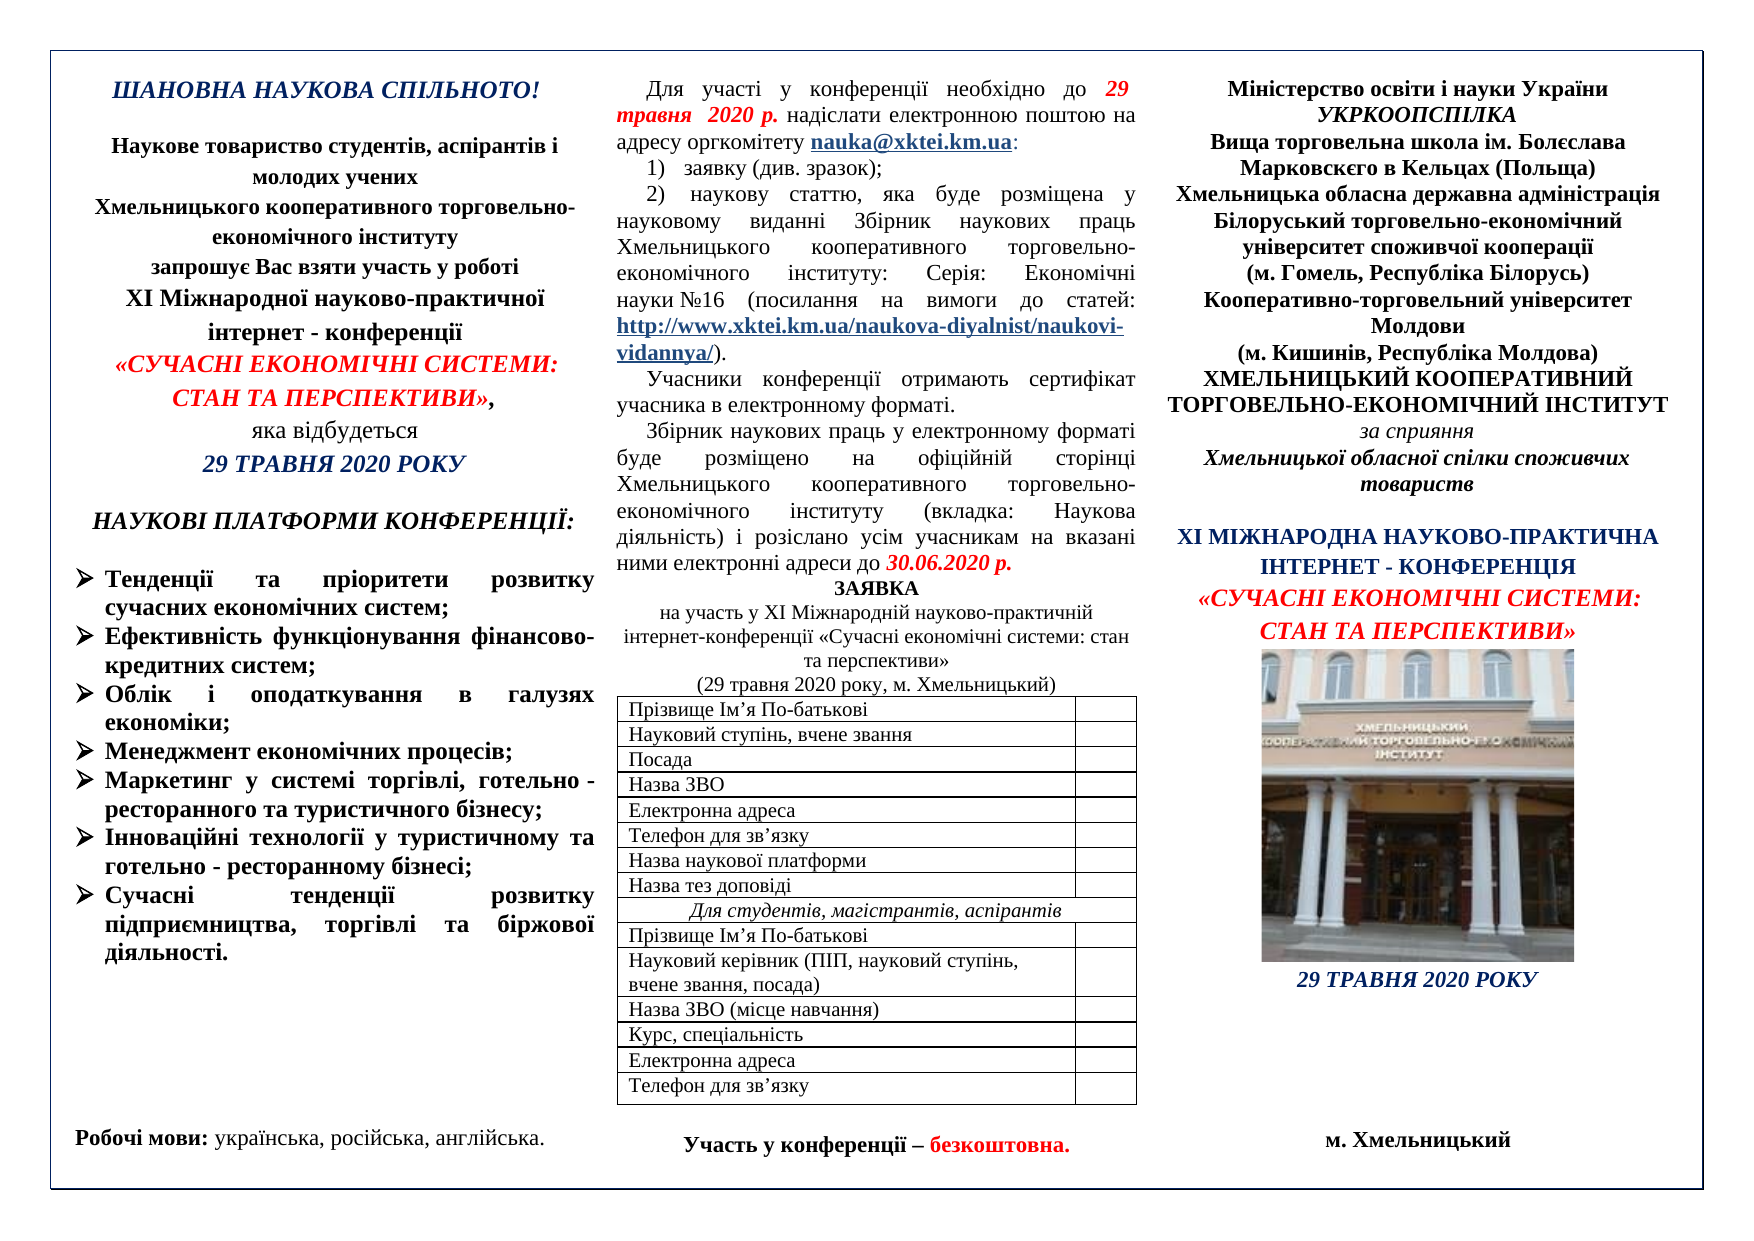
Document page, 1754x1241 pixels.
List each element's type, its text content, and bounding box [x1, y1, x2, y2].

list Тенденції та пріоритети розвитку сучасних економічних систем; [75, 564, 595, 621]
table_cell [1076, 747, 1136, 771]
text НАУКОВІ ПЛАТФОРМИ КОНФЕРЕНЦІЇ: [75, 506, 595, 535]
text ХІ МІЖНАРОДНА НАУКОВО-ПРАКТИЧНА [1158, 523, 1678, 549]
table_cell Курс, спеціальність [618, 1023, 1075, 1046]
text Участь у конференції – безкоштовна. [616, 1131, 1136, 1158]
text 29 ТРАВНЯ 2020 РОКУ [1158, 966, 1678, 992]
text (29 травня 2020 року, м. Хмельницький) [616, 672, 1136, 696]
list Маркетинг у системі торгівлі, готельно -ресторанного та туристичного бізнесу; [75, 765, 595, 822]
table_cell [1076, 873, 1136, 897]
table_cell Електронна адреса [618, 798, 1075, 822]
table_cell Назва тез доповіді [618, 873, 1075, 897]
table_cell [1076, 1023, 1136, 1046]
table_cell Електронна адреса [618, 1048, 1075, 1072]
table_cell Телефон для зв’язку [618, 1073, 1075, 1104]
text інтернет - конференції [75, 317, 595, 345]
text Хмельницька обласна державна адміністрація [1158, 180, 1678, 207]
text «СУЧАСНІ ЕКОНОМІЧНІ СИСТЕМИ: СТАН ТА ПЕРСПЕКТИВИ» [1158, 583, 1678, 645]
list наукову статтю, яка буде розміщена у науковому виданні Збірник наукових праць Хмельницького кооперативного торговельно-економічного інституту: Серія: Економічні науки №16 (посилання на вимоги до статей: http://www.xktei.km.ua/naukova-diyalnist/naukovi-vidannya/). [616, 180, 1136, 365]
text ШАНОВНА НАУКОВА СПІЛЬНОТО! [60, 75, 595, 104]
text «СУЧАСНІ ЕКОНОМІЧНІ СИСТЕМИ: СТАН ТА ПЕРСПЕКТИВИ», [75, 349, 595, 411]
text м. Хмельницький [1158, 1126, 1678, 1153]
table_cell [1076, 823, 1136, 847]
table_cell [1076, 997, 1136, 1021]
text Хмельницького кооперативного торговельно-економічного інституту [75, 193, 595, 249]
table_cell Посада [618, 747, 1075, 771]
table_cell Телефон для зв’язку [618, 823, 1075, 847]
table_cell [1076, 848, 1136, 872]
text (м. Кишинів, Республіка Молдова) [1158, 338, 1678, 365]
text Білоруський торговельно-економічний університет споживчої кооперації [1158, 207, 1678, 259]
text Міністерство освіти і науки України [1158, 75, 1678, 101]
text УКРКООПСПІЛКА [1158, 101, 1678, 128]
text (м. Гомель, Республіка Білорусь) [1158, 259, 1678, 286]
text 29 ТРАВНЯ 2020 РОКУ [75, 449, 595, 477]
text на участь у ХІ Міжнародній науково-практичній інтернет-конференції «Сучасні економічні системи: стан та перспективи» [616, 600, 1136, 672]
table_cell Назва ЗВО [618, 773, 1075, 796]
text ІНТЕРНЕТ - КОНФЕРЕНЦІЯ [1158, 553, 1678, 579]
table_cell Назва ЗВО (місце навчання) [618, 997, 1075, 1021]
table_cell Науковий ступінь, вчене звання [618, 722, 1075, 746]
table_cell [1076, 948, 1136, 996]
text торговельно-економічний інститут [1158, 391, 1678, 418]
text ЗАЯВКА [616, 576, 1136, 600]
table_cell [1076, 923, 1136, 947]
table_cell [1076, 798, 1136, 822]
list заявку (див. зразок); [646, 154, 1136, 180]
table_cell [1076, 722, 1136, 746]
list Менеджмент економічних процесів; [75, 736, 595, 765]
text Хмельницької обласної спілки споживчих товариств [1158, 444, 1678, 497]
text Учасники конференції отримають сертифікат учасника в електронному форматі. [616, 365, 1136, 418]
text яка відбудеться [75, 416, 595, 444]
table_cell [1076, 773, 1136, 796]
text ХІ Міжнародної науково-практичної [75, 283, 595, 312]
text Для участі у конференції необхідно до 29 травня 2020 р. надіслати електронною поштою на адресу оргкомітету nauka@xktei.km.ua: [616, 75, 1136, 154]
text Кооперативно-торговельний університет Молдови [1158, 286, 1678, 338]
list Ефективність функціонування фінансово-кредитних систем; [75, 621, 595, 679]
table_cell Для студентів, магістрантів, аспірантів [618, 898, 1136, 922]
text Хмельницький кооперативний [1158, 365, 1678, 391]
table_cell Назва наукової платформи [618, 848, 1075, 872]
list Інноваційні технології у туристичному та готельно - ресторанному бізнесі; [75, 822, 595, 880]
text за сприяння [1158, 418, 1678, 444]
table_cell Науковий керівник (ПІП, науковий ступінь, вчене звання, посада) [618, 948, 1075, 996]
picture [1261, 649, 1575, 962]
text Робочі мови: українська, російська, англійська. [75, 1124, 595, 1151]
table_cell Прізвище Ім’я По-батькові [618, 923, 1075, 947]
table_header [1076, 697, 1136, 721]
text Вища торговельна школа ім. Болєслава Марковскєго в Кельцах (Польща) [1158, 128, 1678, 180]
text Наукове товариство студентів, аспірантів і молодих учених [75, 132, 595, 189]
text Збірник наукових праць у електронному форматі буде розміщено на офіційній сторінці Хмельницького кооперативного торговельно-економічного інституту (вкладка: Наукова діяльність) і розіслано усім учасникам на вказані ними електронні адреси до 30.06.2020 р. [616, 418, 1136, 576]
table_header Прізвище Ім’я По-батькові [618, 697, 1075, 721]
table_cell [1076, 1073, 1136, 1104]
list Облік і оподаткування в галузях економіки; [75, 679, 595, 736]
text запрошує Вас взяти участь у роботі [75, 253, 595, 280]
table_cell [1076, 1048, 1136, 1072]
list Сучасні тенденції розвитку підприємництва, торгівлі та біржової діяльності. [75, 880, 595, 966]
